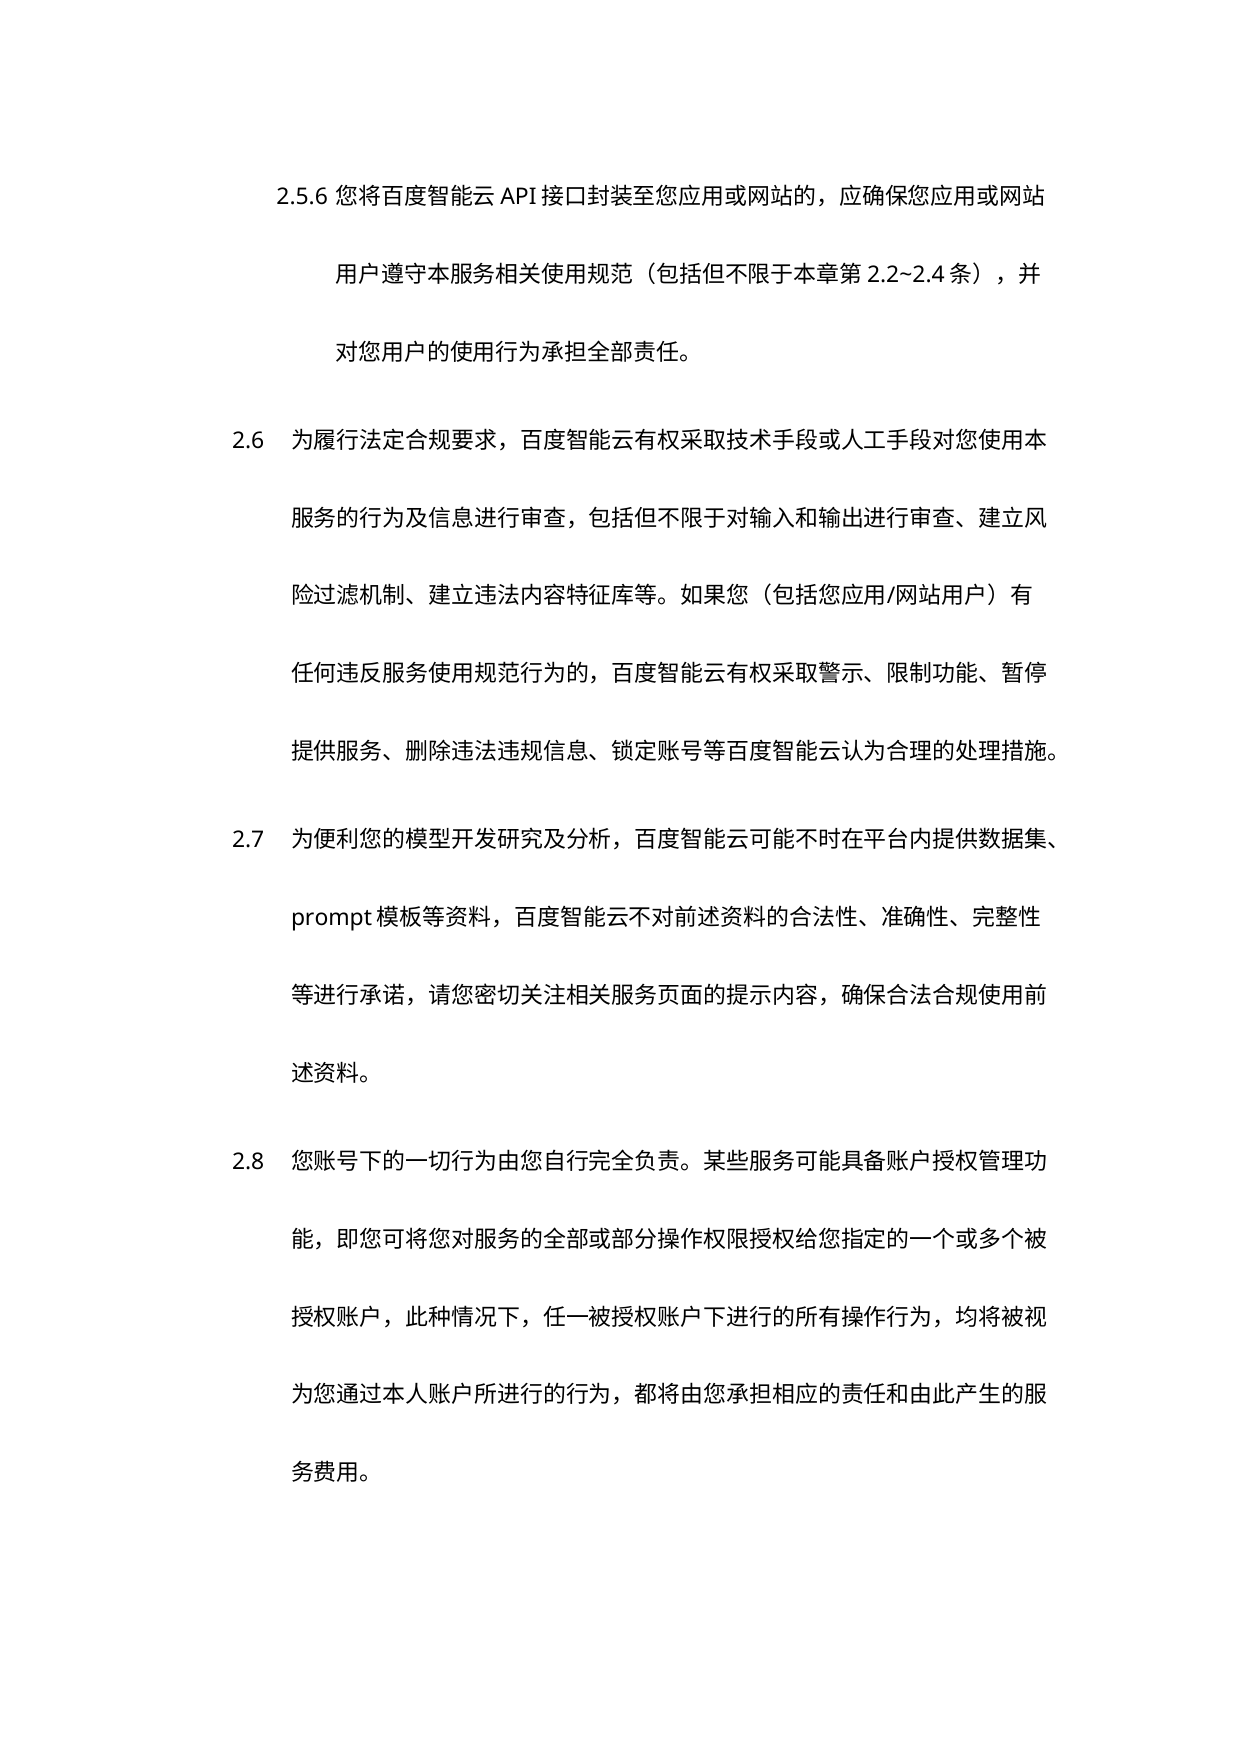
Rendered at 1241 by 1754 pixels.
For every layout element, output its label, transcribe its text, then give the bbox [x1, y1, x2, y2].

list 您账号下的一切行为由您自行完全负责。某些服务可能具备账户授权管理功能，即您可将您对服务的全部或部分操作权限授权给您指定的一个或多个被授权账户，此种情况下，任一被授权账户下进行的所有操作行为，均将被视为您通过本人账户所进行的行为，都将由您承担相应的责任和由此产生的服务费用。 [232, 1127, 1053, 1503]
list 为履行法定合规要求，百度智能云有权采取技术手段或人工手段对您使用本服务的行为及信息进行审查，包括但不限于对输入和输出进行审查、建立风险过滤机制、建立违法内容特征库等。如果您（包括您应用/网站用户）有任何违反服务使用规范行为的，百度智能云有权采取警示、限制功能、暂停提供服务、删除违法违规信息、锁定账号等百度智能云认为合理的处理措施。 [232, 406, 1053, 782]
list 您将百度智能云API接口封装至您应用或网站的，应确保您应用或网站用户遵守本服务相关使用规范（包括但不限于本章第2.2~2.4条），并对您用户的使用行为承担全部责任。 [276, 162, 1053, 383]
list 为便利您的模型开发研究及分析，百度智能云可能不时在平台内提供数据集、prompt模板等资料，百度智能云不对前述资料的合法性、准确性、完整性等进行承诺，请您密切关注相关服务页面的提示内容，确保合法合规使用前述资料。 [232, 805, 1053, 1104]
